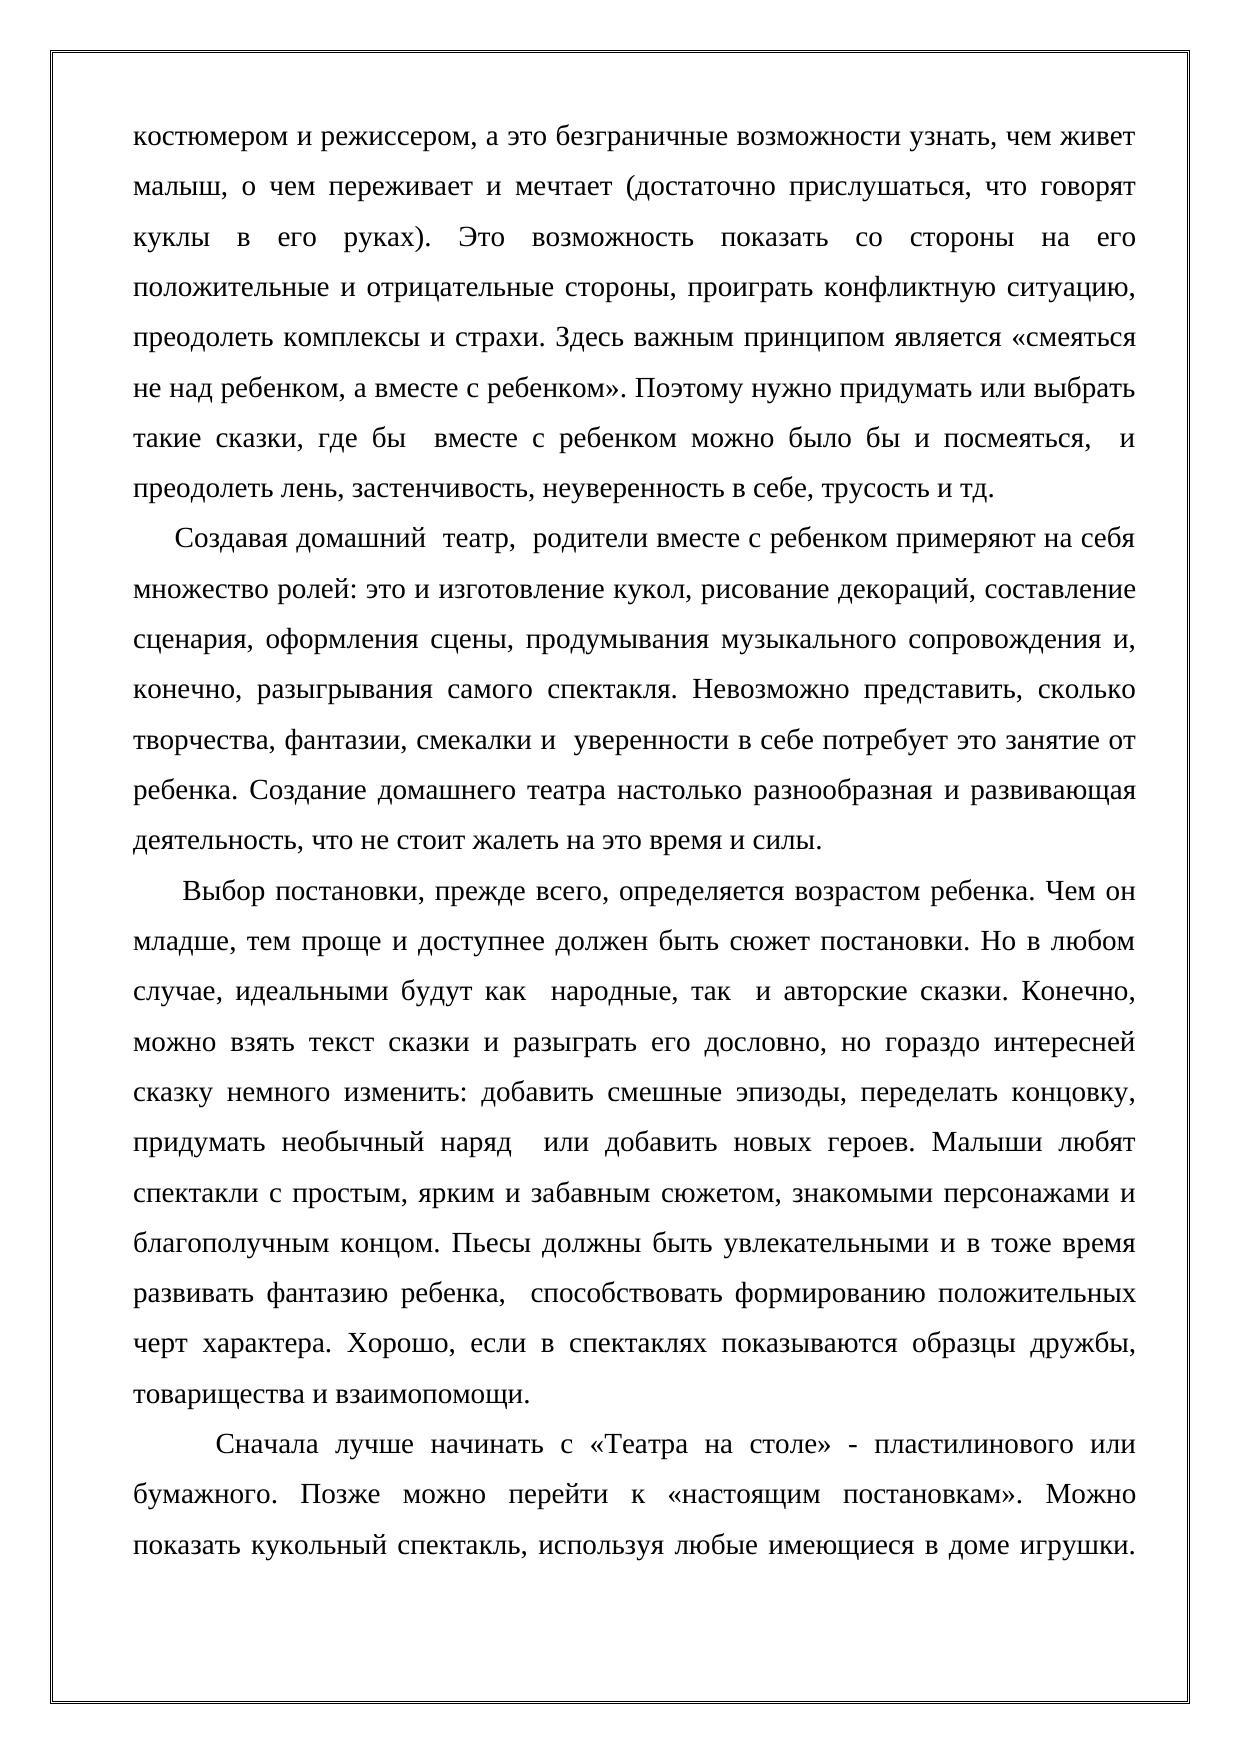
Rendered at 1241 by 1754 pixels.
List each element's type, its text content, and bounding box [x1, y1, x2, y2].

text Выбор постановки, прежде всего, определяется возрастом ребенка. Чем он младше, тем проще и доступнее должен быть сюжет постановки. Но в любом случае, идеальными будут как народные, так и авторские сказки. Конечно, можно взять текст сказки и разыграть его дословно, но гораздо интересней сказку немного изменить: добавить смешные эпизоды, переделать концовку, придумать необычный наряд или добавить новых героев. Малыши любят спектакли с простым, ярким и забавным сюжетом, знакомыми персонажами и благополучным концом. Пьесы должны быть увлекательными и в тоже время развивать фантазию ребенка, способствовать формированию положительных черт характера. Хорошо, если в спектаклях показываются образцы дружбы, товарищества и взаимопомощи. [133, 873, 1137, 1409]
text Создавая домашний театр, родители вместе с ребенком примеряют на себя множество ролей: это и изготовление кукол, рисование декораций, составление сценария, оформления сцены, продумывания музыкального сопровождения и, конечно, разыгрывания самого спектакля. Невозможно представить, сколько творчества, фантазии, смекалки и уверенности в себе потребует это занятие от ребенка. Создание домашнего театра настолько разнообразная и развивающая деятельность, что не стоит жалеть на это время и силы. [133, 521, 1137, 856]
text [133, 1426, 1137, 1560]
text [133, 118, 1137, 504]
